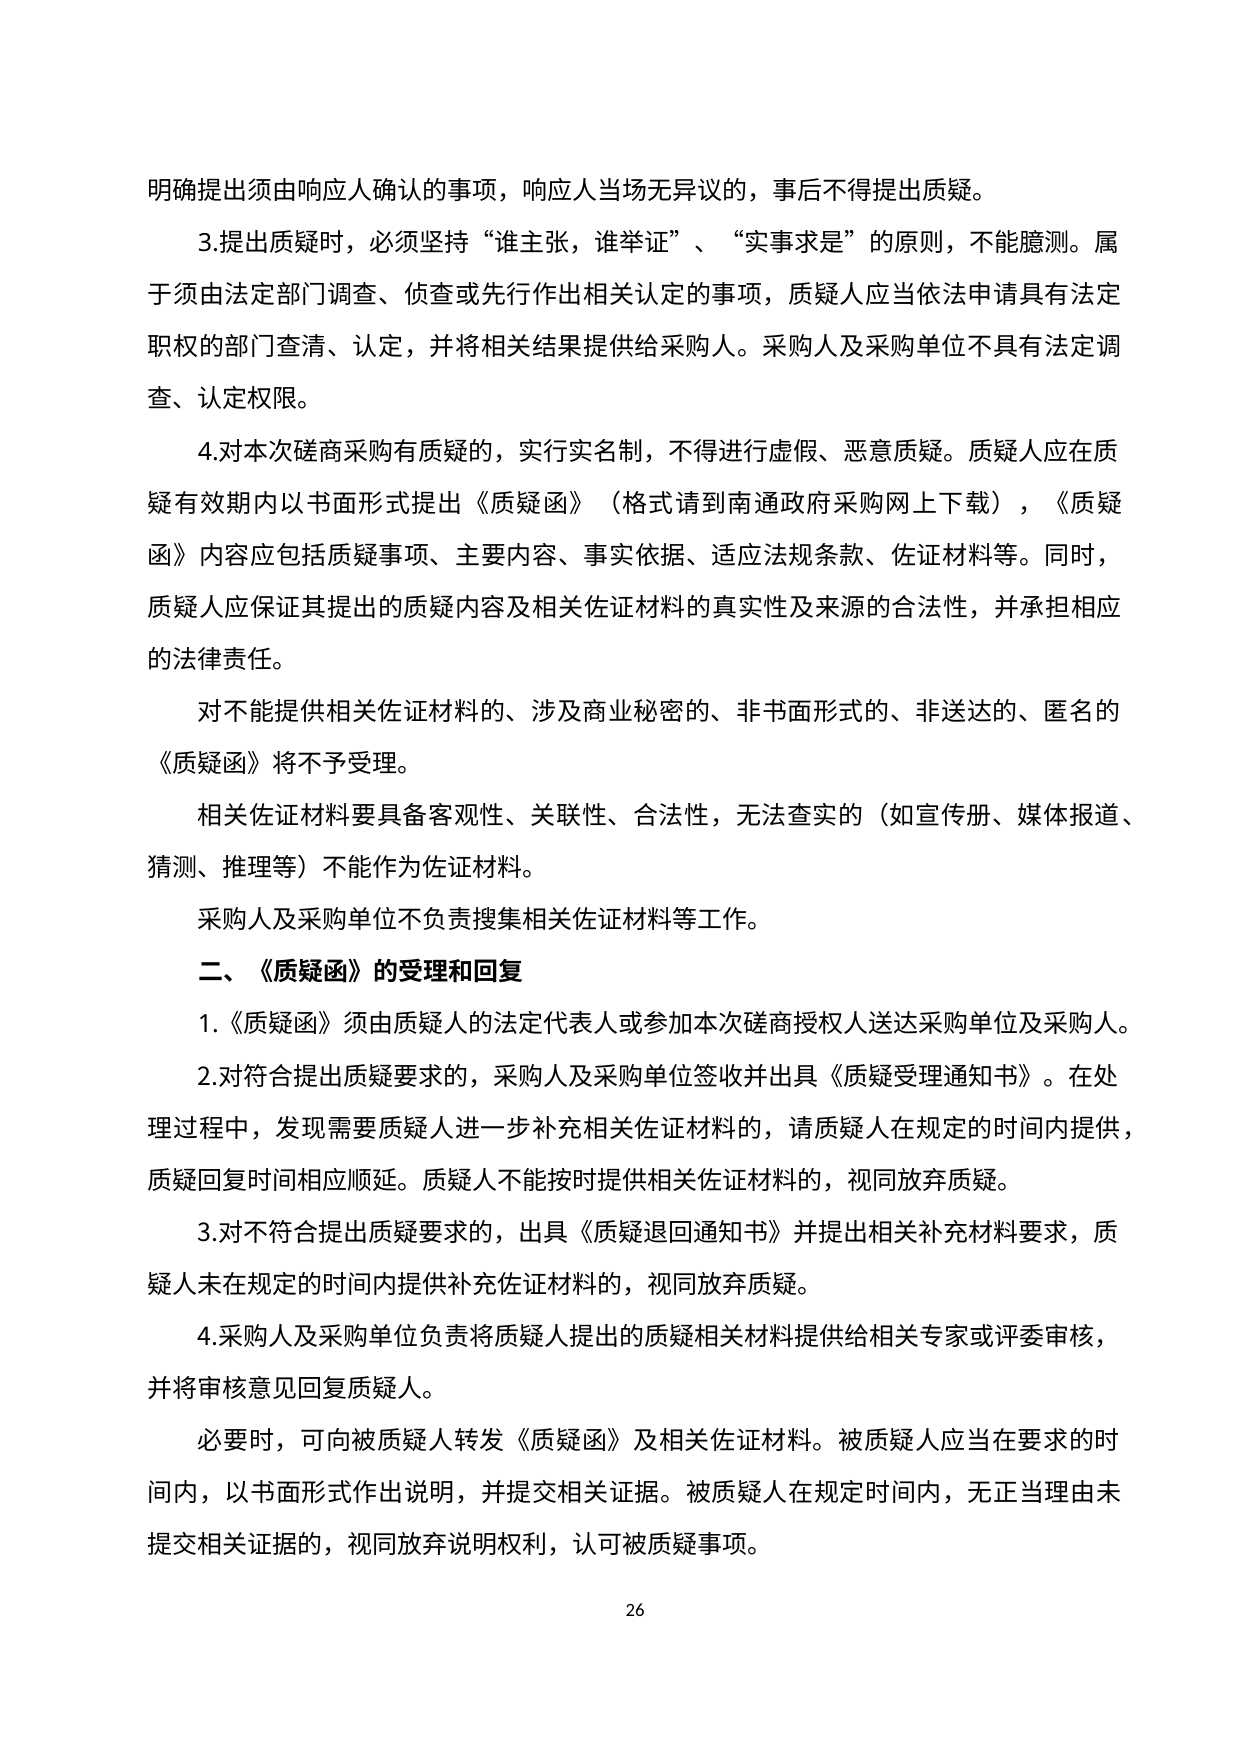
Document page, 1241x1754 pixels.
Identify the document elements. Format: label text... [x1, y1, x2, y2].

text 二、《质疑函》的受理和回复 [148, 939, 1122, 991]
text 2.对符合提出质疑要求的，采购人及采购单位签收并出具《质疑受理通知书》。在处理过程中，发现需要质疑人进一步补充相关佐证材料的，请质疑人在规定的时间内提供，质疑回复时间相应顺延。质疑人不能按时提供相关佐证材料的，视同放弃质疑。 [148, 1043, 1122, 1199]
text 必要时，可向被质疑人转发《质疑函》及相关佐证材料。被质疑人应当在要求的时间内，以书面形式作出说明，并提交相关证据。被质疑人在规定时间内，无正当理由未提交相关证据的，视同放弃说明权利，认可被质疑事项。 [148, 1408, 1122, 1564]
text 相关佐证材料要具备客观性、关联性、合法性，无法查实的（如宣传册、媒体报道、猜测、推理等）不能作为佐证材料。 [148, 783, 1122, 887]
text 采购人及采购单位不负责搜集相关佐证材料等工作。 [148, 887, 1122, 939]
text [148, 158, 1122, 210]
text 1.《质疑函》须由质疑人的法定代表人或参加本次磋商授权人送达采购单位及采购人。 [148, 991, 1122, 1043]
text 3.提出质疑时，必须坚持“谁主张，谁举证”、“实事求是”的原则，不能臆测。属于须由法定部门调查、侦查或先行作出相关认定的事项，质疑人应当依法申请具有法定职权的部门查清、认定，并将相关结果提供给采购人。采购人及采购单位不具有法定调查、认定权限。 [148, 210, 1122, 418]
text 4.对本次磋商采购有质疑的，实行实名制，不得进行虚假、恶意质疑。质疑人应在质疑有效期内以书面形式提出《质疑函》（格式请到南通政府采购网上下载），《质疑函》内容应包括质疑事项、主要内容、事实依据、适应法规条款、佐证材料等。同时，质疑人应保证其提出的质疑内容及相关佐证材料的真实性及来源的合法性，并承担相应的法律责任。 [148, 418, 1122, 679]
text 对不能提供相关佐证材料的、涉及商业秘密的、非书面形式的、非送达的、匿名的《质疑函》将不予受理。 [148, 679, 1122, 783]
text 4.采购人及采购单位负责将质疑人提出的质疑相关材料提供给相关专家或评委审核，并将审核意见回复质疑人。 [148, 1304, 1122, 1408]
text 3.对不符合提出质疑要求的，出具《质疑退回通知书》并提出相关补充材料要求，质疑人未在规定的时间内提供补充佐证材料的，视同放弃质疑。 [148, 1199, 1122, 1304]
